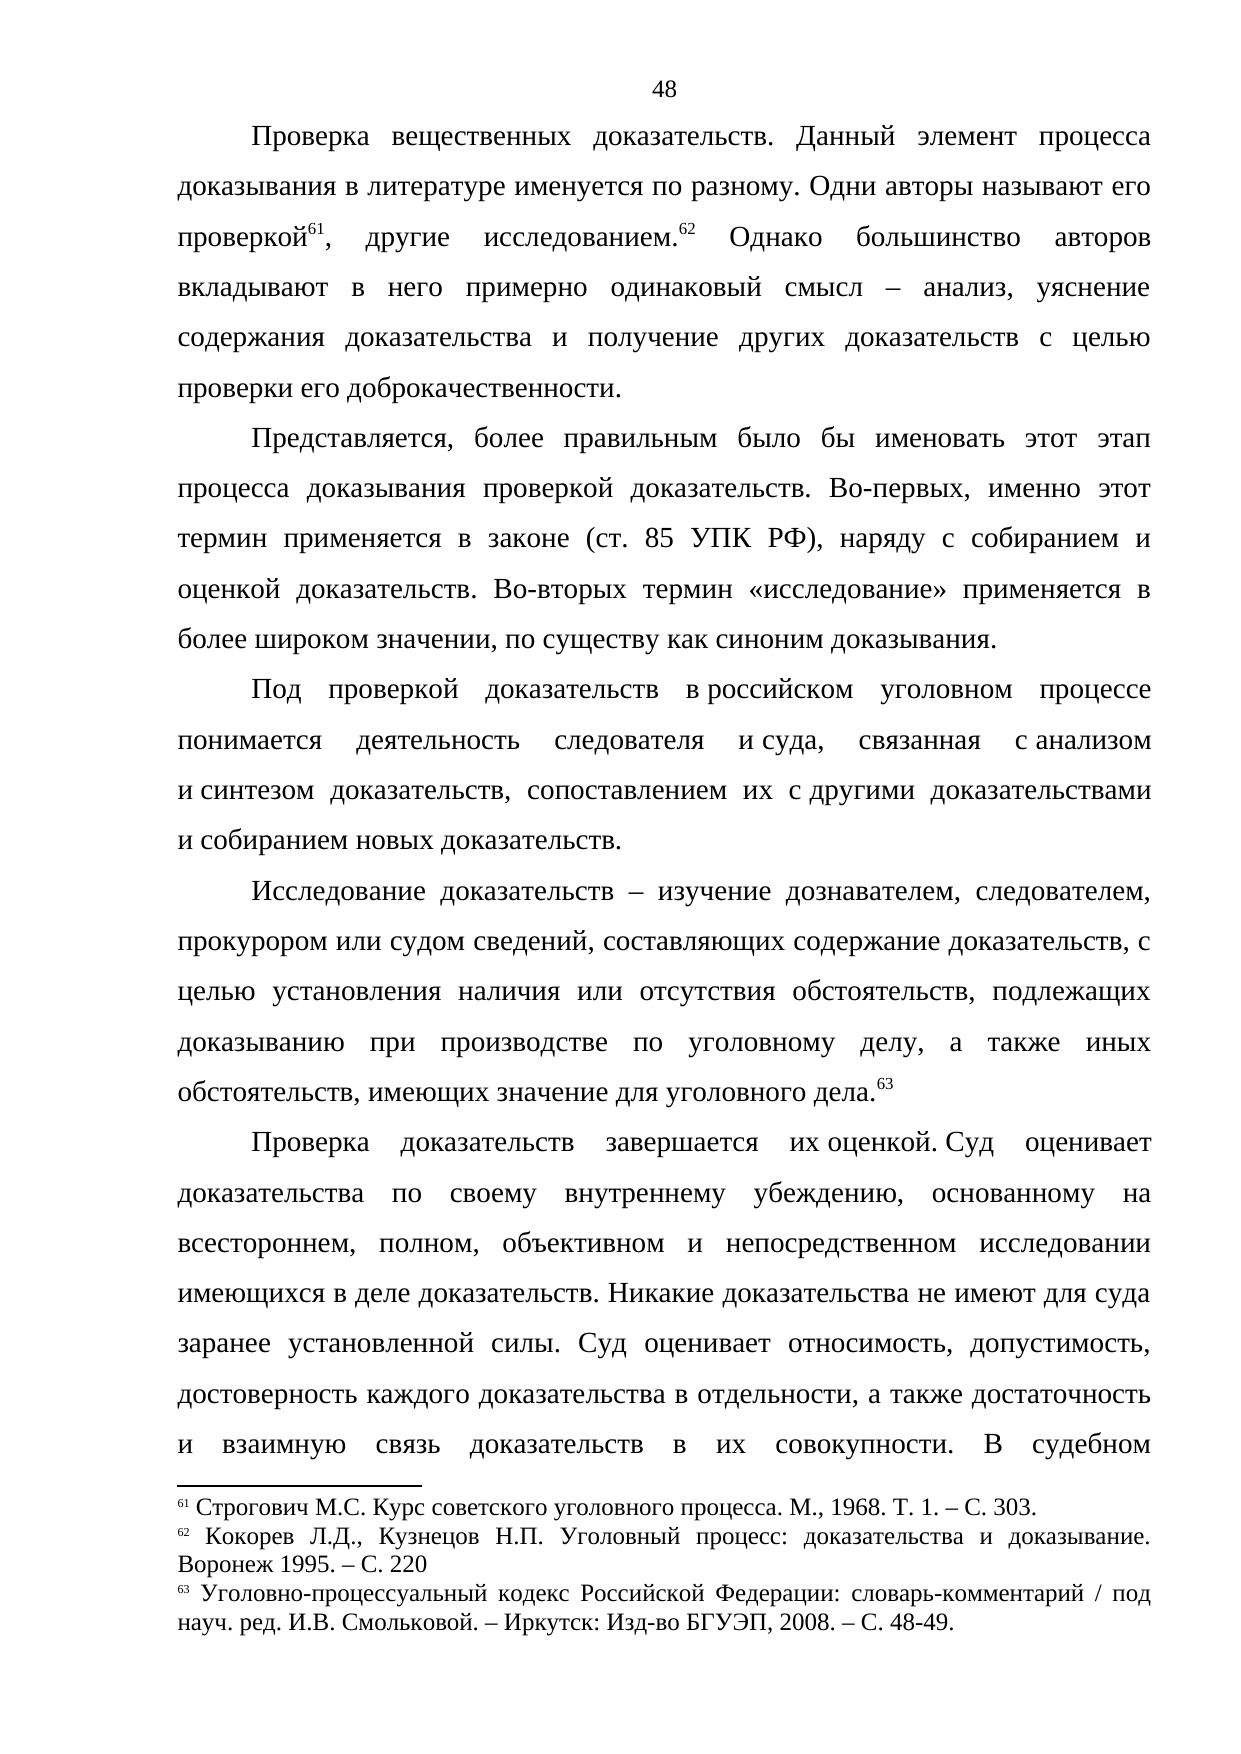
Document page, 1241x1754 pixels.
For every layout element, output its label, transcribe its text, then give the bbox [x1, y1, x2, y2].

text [177, 1124, 1152, 1460]
text Проверка вещественных доказательств. Данный элемент процесса доказывания в литературе именуется по разному. Одни авторы называют его проверкой, другие исследованием. Однако большинство авторов вкладывают в него примерно одинаковый смысл – анализ, уяснение содержания доказательства и получение других доказательств с целью проверки его доброкачественности. [177, 118, 1152, 403]
text Под проверкой доказательств в российском уголовном процессе понимается деятельность следователя и суда, связанная с анализом и синтезом доказательств, сопоставлением их с другими доказательствами и собиранием новых доказательств. [177, 672, 1152, 856]
text Исследование доказательств – изучение дознавателем, следователем, прокурором или судом сведений, составляющих содержание доказательств, с целью установления наличия или отсутствия обстоятельств, подлежащих доказыванию при производстве по уголовному делу, а также иных обстоятельств, имеющих значение для уголовного дела. [177, 873, 1152, 1108]
text Представляется, более правильным было бы именовать этот этап процесса доказывания проверкой доказательств. Во-первых, именно этот термин применяется в законе (ст. 85 УПК РФ), наряду с собиранием и оценкой доказательств. Во-вторых термин «исследование» применяется в более широком значении, по существу как синоним доказывания. [177, 420, 1152, 655]
